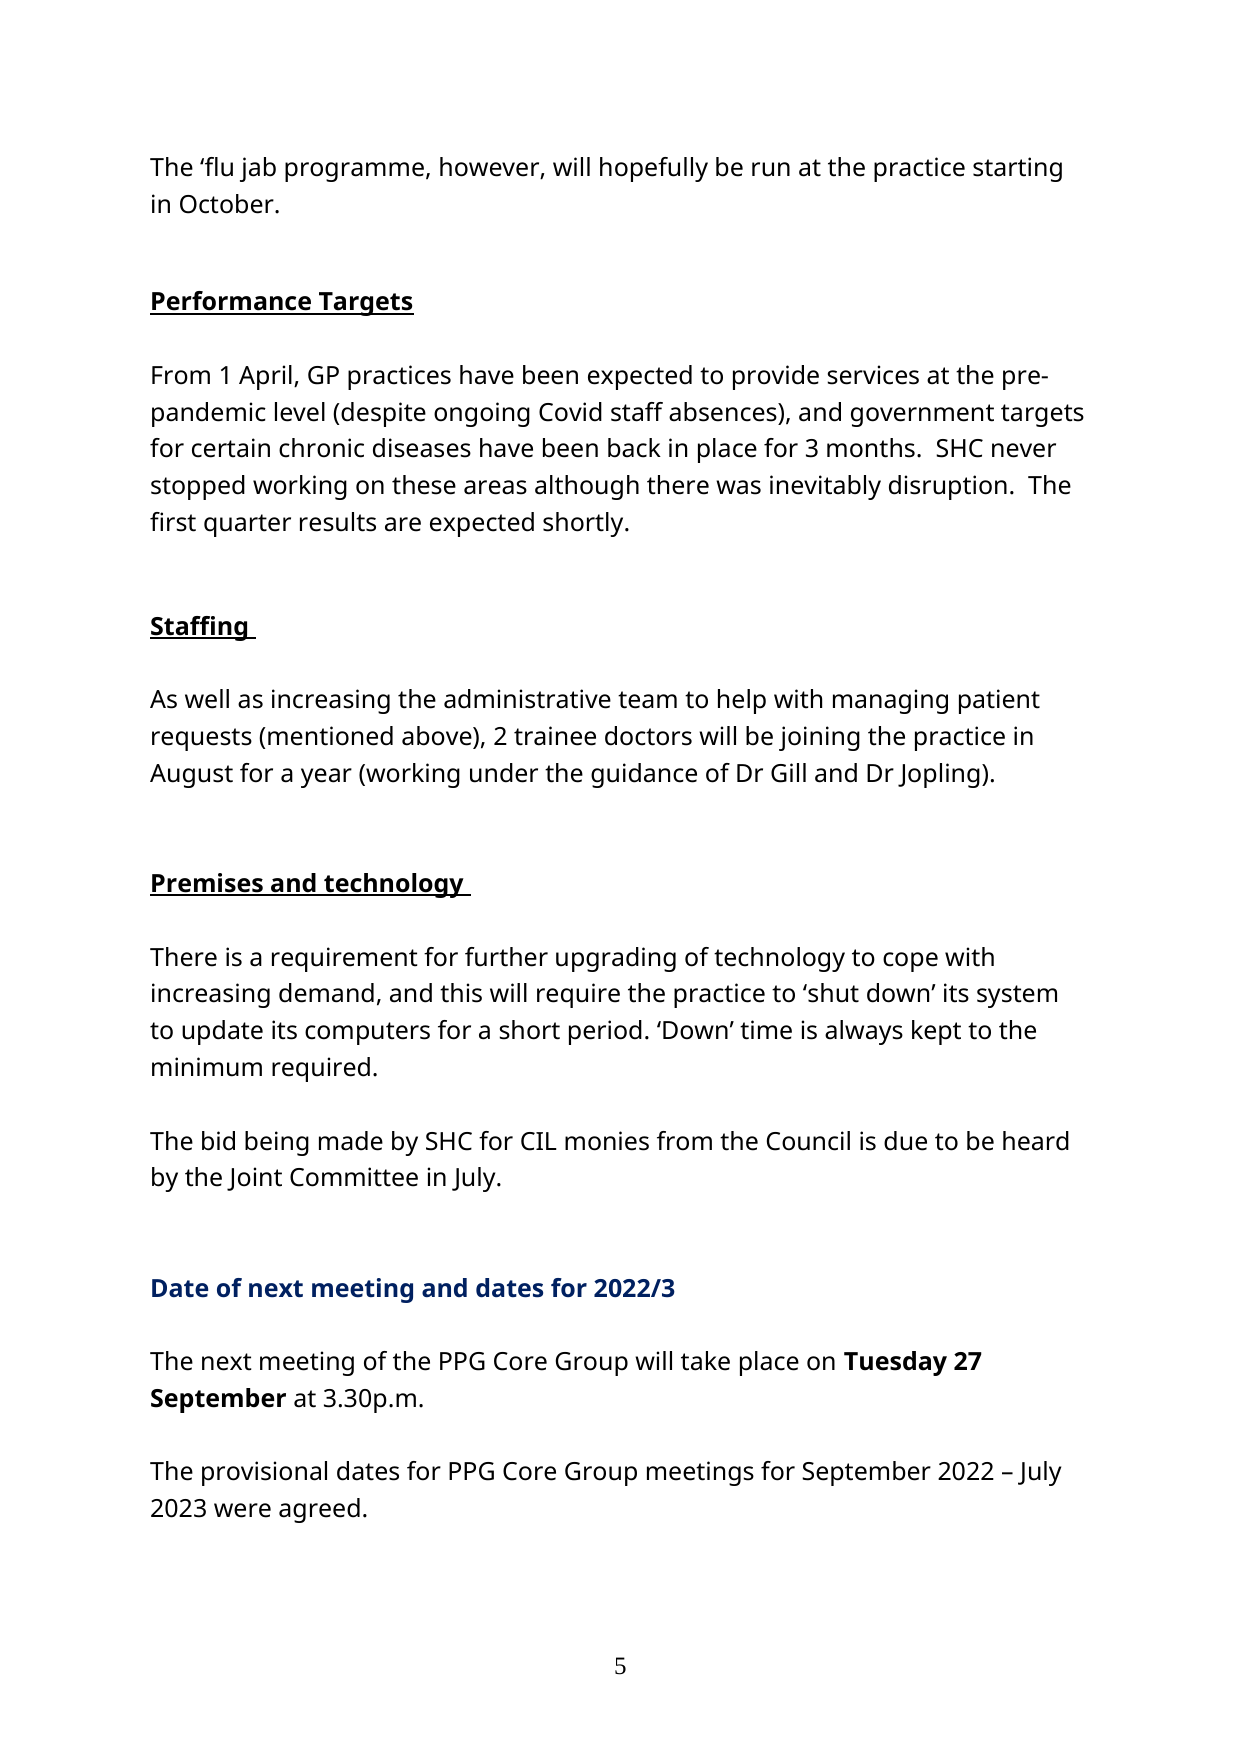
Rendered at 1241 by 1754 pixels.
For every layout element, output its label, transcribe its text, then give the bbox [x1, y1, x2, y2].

text The ‘flu jab programme, however, will hopefully be run at the practice starting in October. [150, 150, 1090, 221]
text Performance Targets [150, 284, 1090, 318]
text The next meeting of the PPG Core Group will take place on Tuesday 27 September at 3.30p.m. [150, 1344, 1090, 1414]
text As well as increasing the administrative team to help with managing patient requests (mentioned above), 2 trainee doctors will be joining the practice in August for a year (working under the guidance of Dr Gill and Dr Jopling). [150, 682, 1090, 789]
text There is a requirement for further upgrading of technology to cope with increasing demand, and this will require the practice to ‘shut down’ its system to update its computers for a short period. ‘Down’ time is always kept to the minimum required. [150, 939, 1090, 1084]
text The provisional dates for PPG Core Group meetings for September 2022 – July 2023 were agreed. [150, 1454, 1090, 1525]
text The bid being made by SHC for CIL monies from the Council is due to be heard by the Joint Committee in July. [150, 1123, 1090, 1194]
text Date of next meeting and dates for 2022/3 [150, 1270, 1090, 1304]
text Premises and technology [150, 866, 1090, 900]
text Staffing [150, 608, 1090, 642]
text From 1 April, GP practices have been expected to provide services at the pre-pandemic level (despite ongoing Covid staff absences), and government targets for certain chronic diseases have been back in place for 3 months. SHC never stopped working on these areas although there was inevitably disruption. The first quarter results are expected shortly. [150, 357, 1090, 539]
